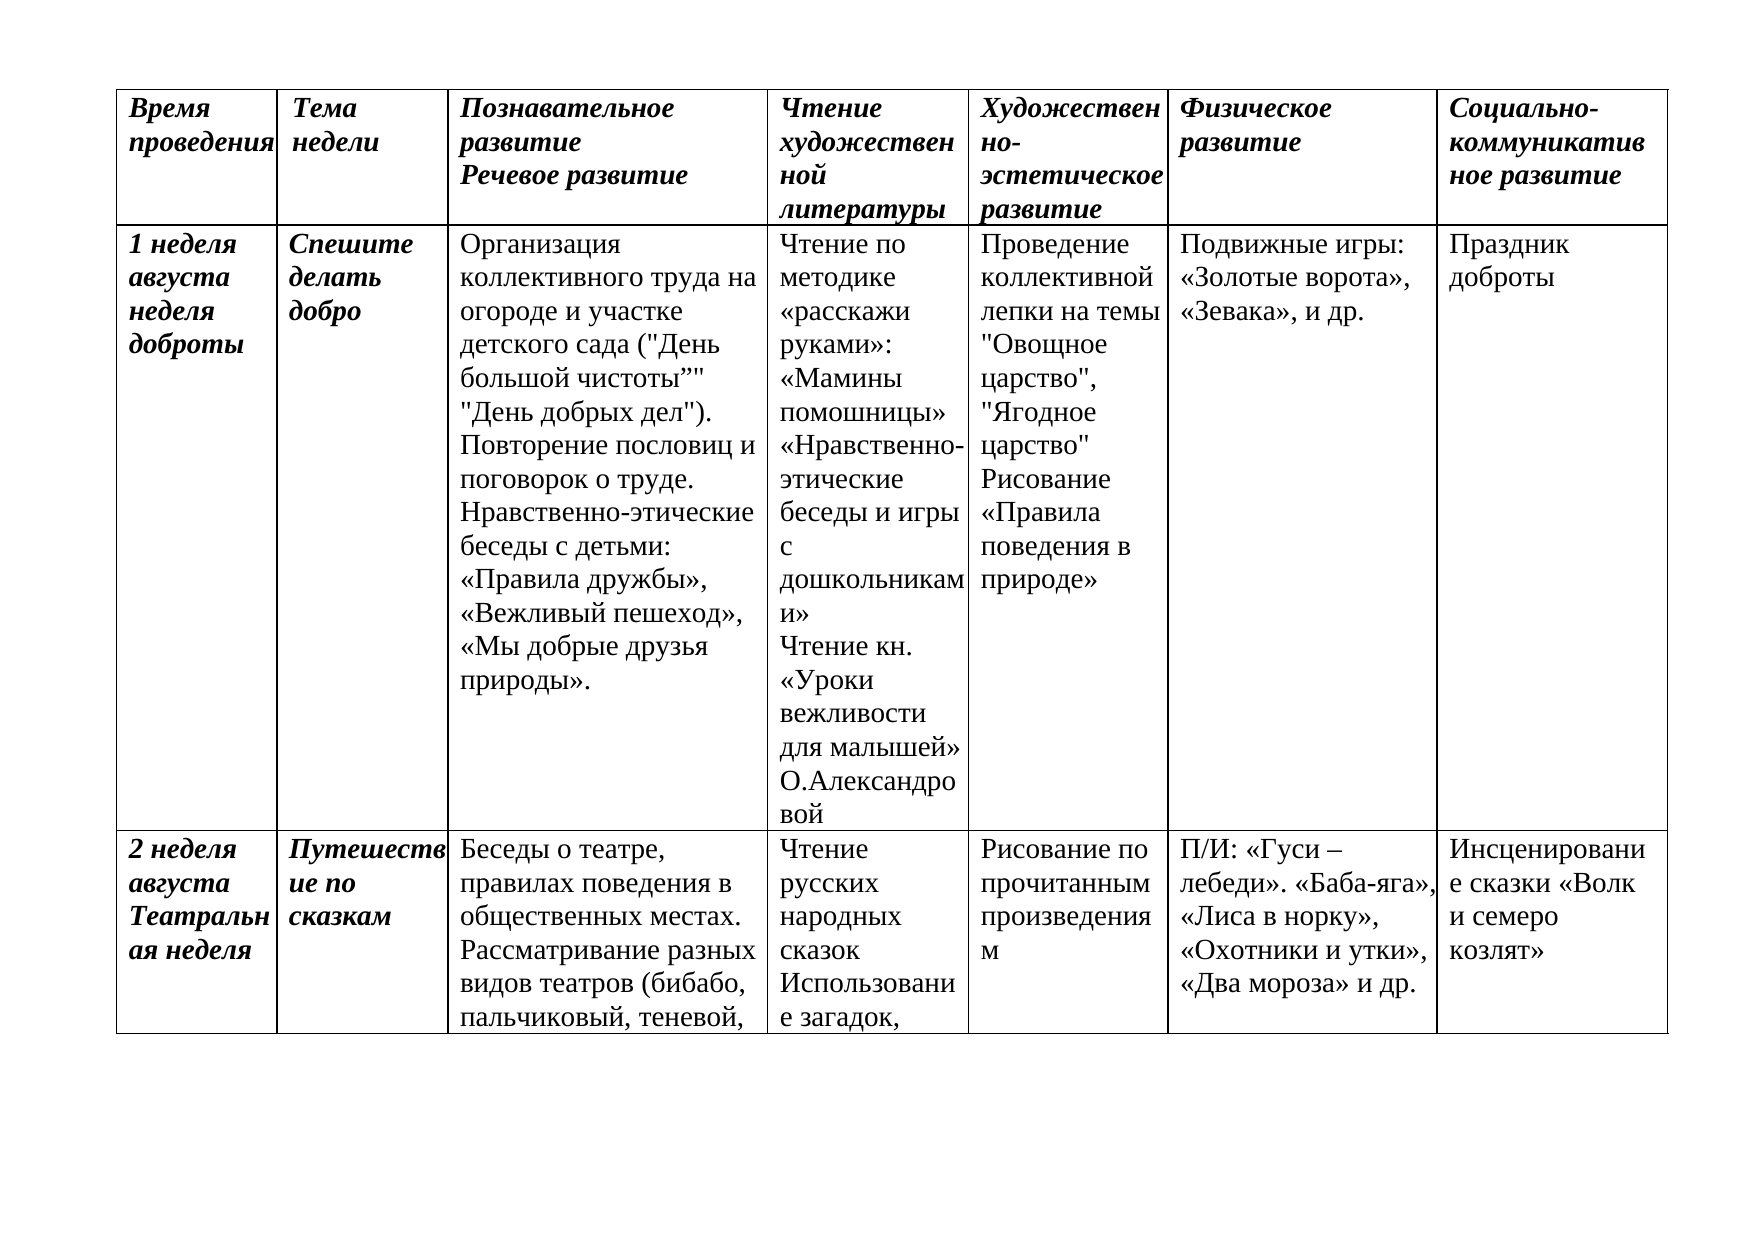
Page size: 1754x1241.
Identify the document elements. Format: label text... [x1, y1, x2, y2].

table_header Время проведения [117, 90, 276, 224]
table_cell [969, 831, 1167, 1032]
table_cell Чтение по методике «расскажи руками»: «Мамины помошницы» «Нравственно-этические беседы и игры с дошкольниками» Чтение кн. «Уроки вежливости для малышей» О.Александровой [768, 226, 968, 830]
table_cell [278, 831, 447, 1032]
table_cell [117, 831, 276, 1032]
table_header Познавательное развитие Речевое развитие [449, 90, 767, 224]
table_header Художественно-эстетическое развитие [969, 90, 1167, 224]
table_cell Праздник доброты [1438, 226, 1667, 830]
table_cell 1 неделя августа неделя доброты [117, 226, 276, 830]
table_cell Организация коллективного труда на огороде и участке детского сада ("День большой чистоты”" "День добрых дел"). Повторение пословиц и поговорок о труде. Нравственно-этические беседы с детьми: «Правила дружбы», «Вежливый пешеход», «Мы добрые друзья природы». [449, 226, 767, 830]
table_cell Проведение коллективной лепки на темы "Овощное царство", "Ягодное царство" Рисование «Правила поведения в природе» [969, 226, 1167, 830]
table_header Физическое развитие [1169, 90, 1436, 224]
table_header Тема недели [278, 90, 447, 224]
table_cell Подвижные игры: «Золотые ворота», «Зевака», и др. [1169, 226, 1436, 830]
table_cell Спешите делать добро [278, 226, 447, 830]
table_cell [768, 831, 968, 1032]
table_header Чтение художественной литературы [768, 90, 968, 224]
table_header Социально-коммуникативное развитие [1438, 90, 1667, 224]
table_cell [1169, 831, 1436, 1032]
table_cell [449, 831, 767, 1032]
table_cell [1438, 831, 1667, 1032]
